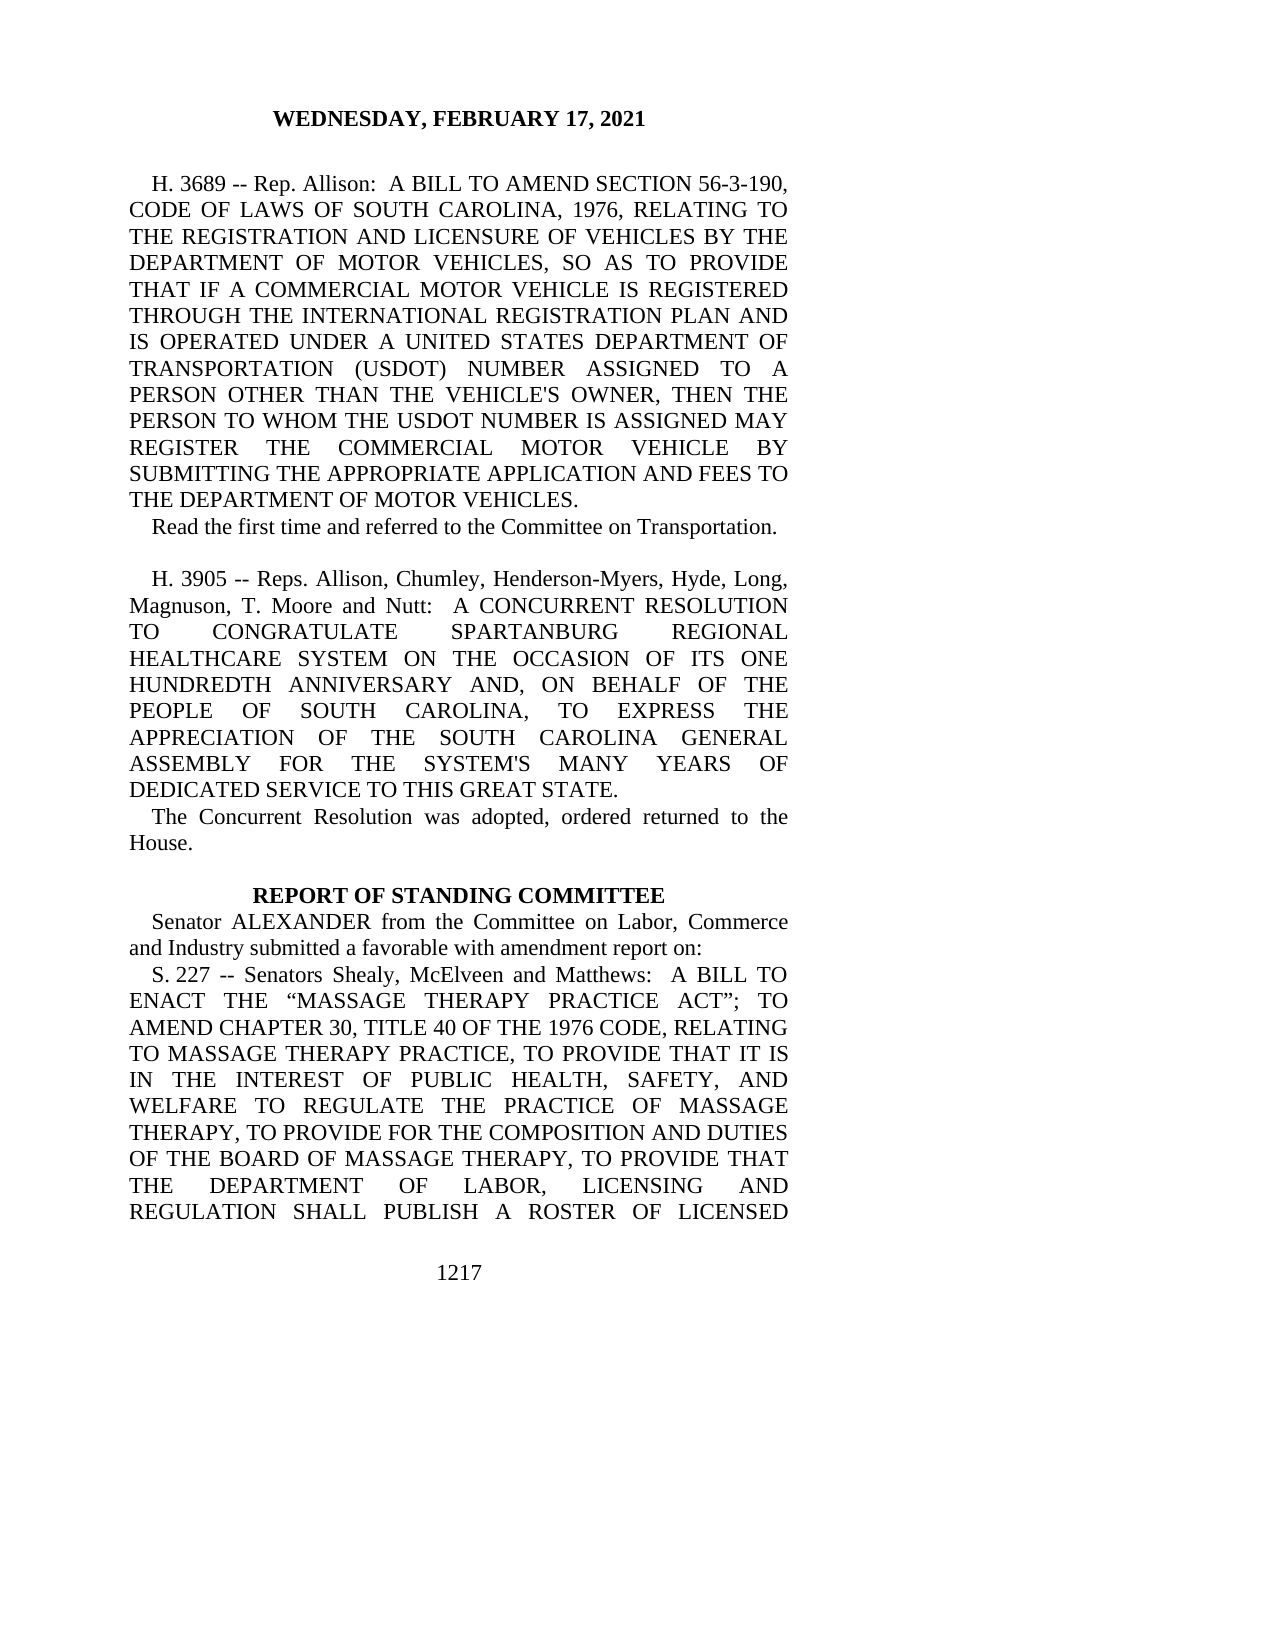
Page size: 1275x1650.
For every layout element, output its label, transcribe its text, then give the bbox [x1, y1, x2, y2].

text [129, 961, 789, 1224]
text H. 3689 -- Rep. Allison: A BILL TO AMEND SECTION 56-3-190, CODE OF LAWS OF SOUTH CAROLINA, 1976, RELATING TO THE REGISTRATION AND LICENSURE OF VEHICLES BY THE DEPARTMENT OF MOTOR VEHICLES, SO AS TO PROVIDE THAT IF A COMMERCIAL MOTOR VEHICLE IS REGISTERED THROUGH THE INTERNATIONAL REGISTRATION PLAN AND IS OPERATED UNDER A UNITED STATES DEPARTMENT OF TRANSPORTATION (USDOT) NUMBER ASSIGNED TO A PERSON OTHER THAN THE VEHICLE'S OWNER, THEN THE PERSON TO WHOM THE USDOT NUMBER IS ASSIGNED MAY REGISTER THE COMMERCIAL MOTOR VEHICLE BY SUBMITTING THE APPROPRIATE APPLICATION AND FEES TO THE DEPARTMENT OF MOTOR VEHICLES. [129, 170, 789, 513]
text H. 3905 -- Reps. Allison, Chumley, Henderson-Myers, Hyde, Long, Magnuson, T. Moore and Nutt: A CONCURRENT RESOLUTION TO CONGRATULATE SPARTANBURG REGIONAL HEALTHCARE SYSTEM ON THE OCCASION OF ITS ONE HUNDREDTH ANNIVERSARY AND, ON BEHALF OF THE PEOPLE OF SOUTH CAROLINA, TO EXPRESS THE APPRECIATION OF THE SOUTH CAROLINA GENERAL ASSEMBLY FOR THE SYSTEM'S MANY YEARS OF DEDICATED SERVICE TO THIS GREAT STATE. [129, 566, 789, 803]
text Senator ALEXANDER from the Committee on Labor, Commerce and Industry submitted a favorable with amendment report on: [129, 908, 789, 961]
text Read the first time and referred to the Committee on Transportation. [129, 513, 789, 539]
text REPORT OF STANDING COMMITTEE [129, 882, 789, 908]
text The Concurrent Resolution was adopted, ordered returned to the House. [129, 803, 789, 855]
